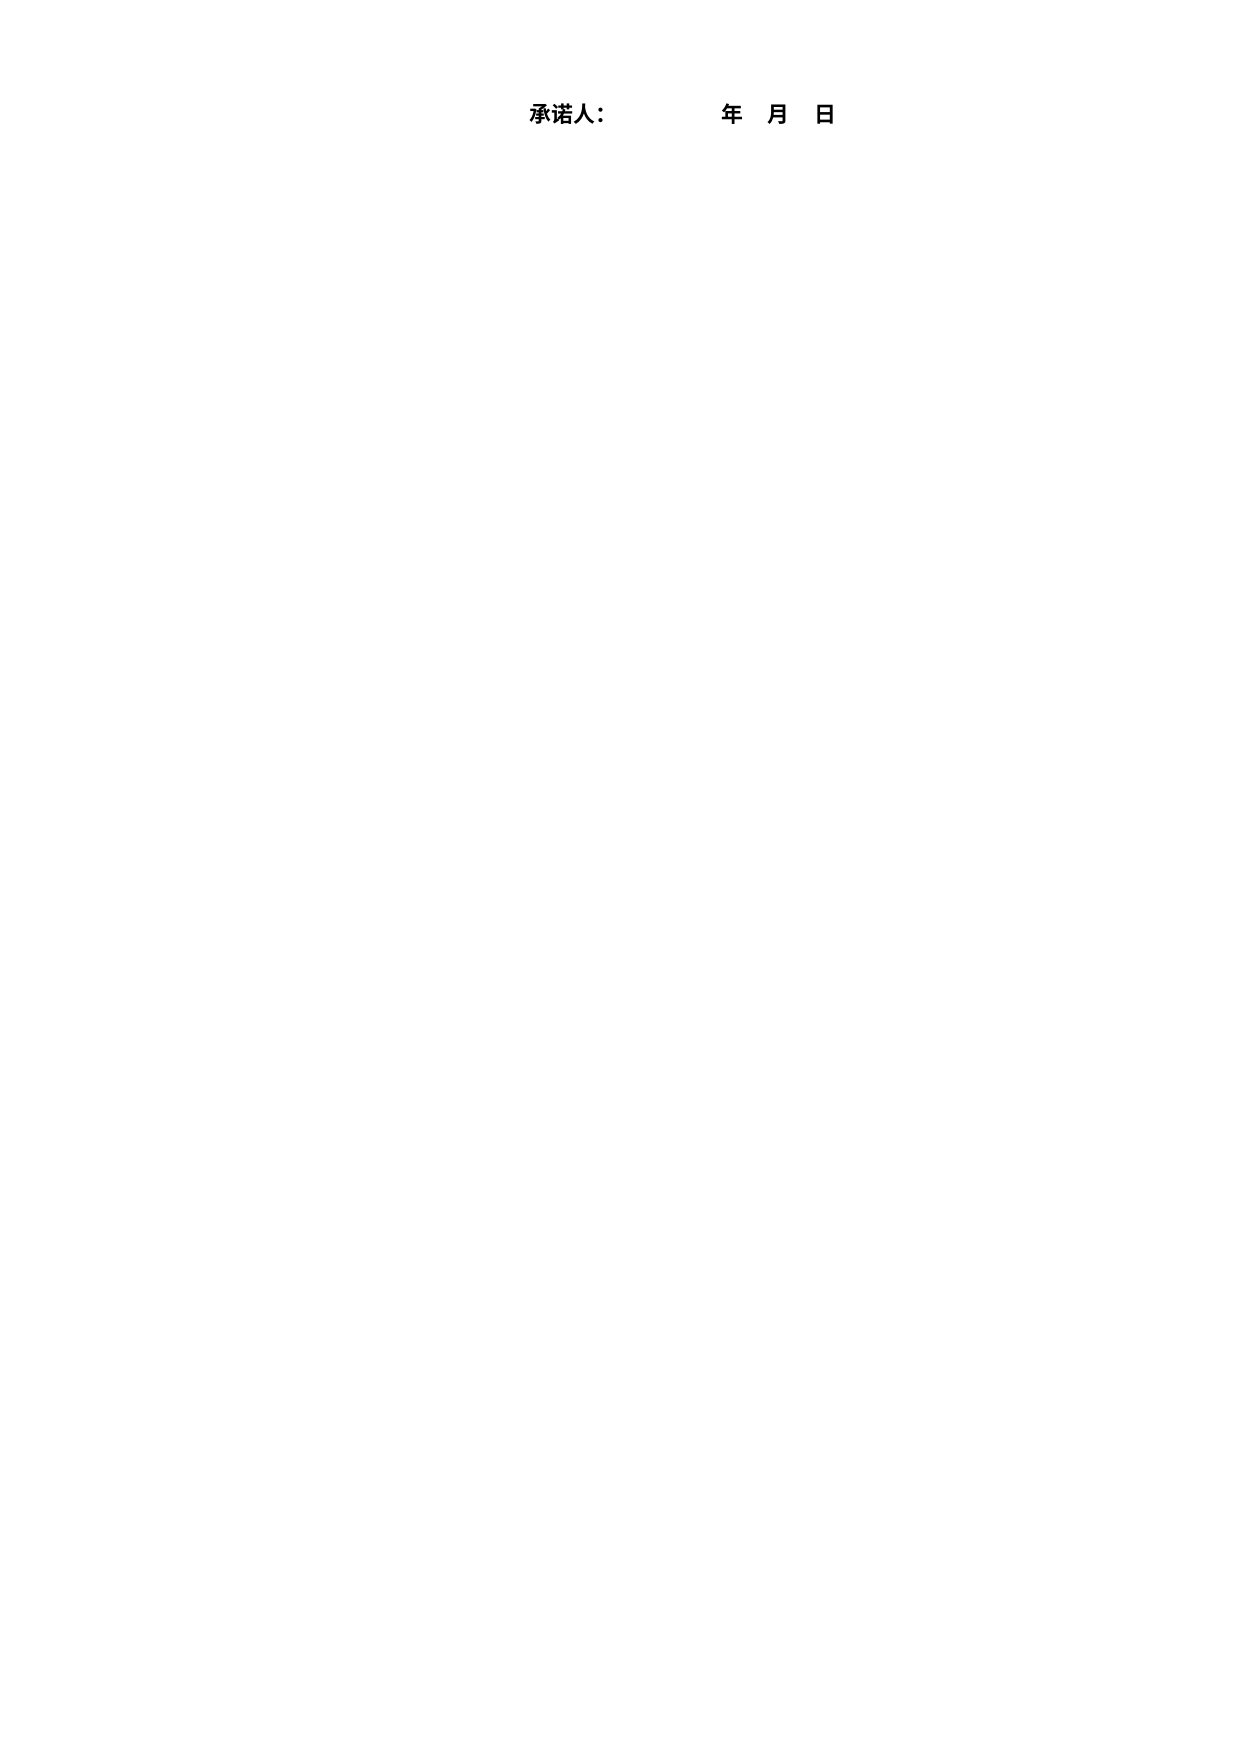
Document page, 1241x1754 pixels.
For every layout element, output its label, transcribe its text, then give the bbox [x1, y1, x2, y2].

text 承诺人： 年 月 日 [118, 97, 1122, 129]
